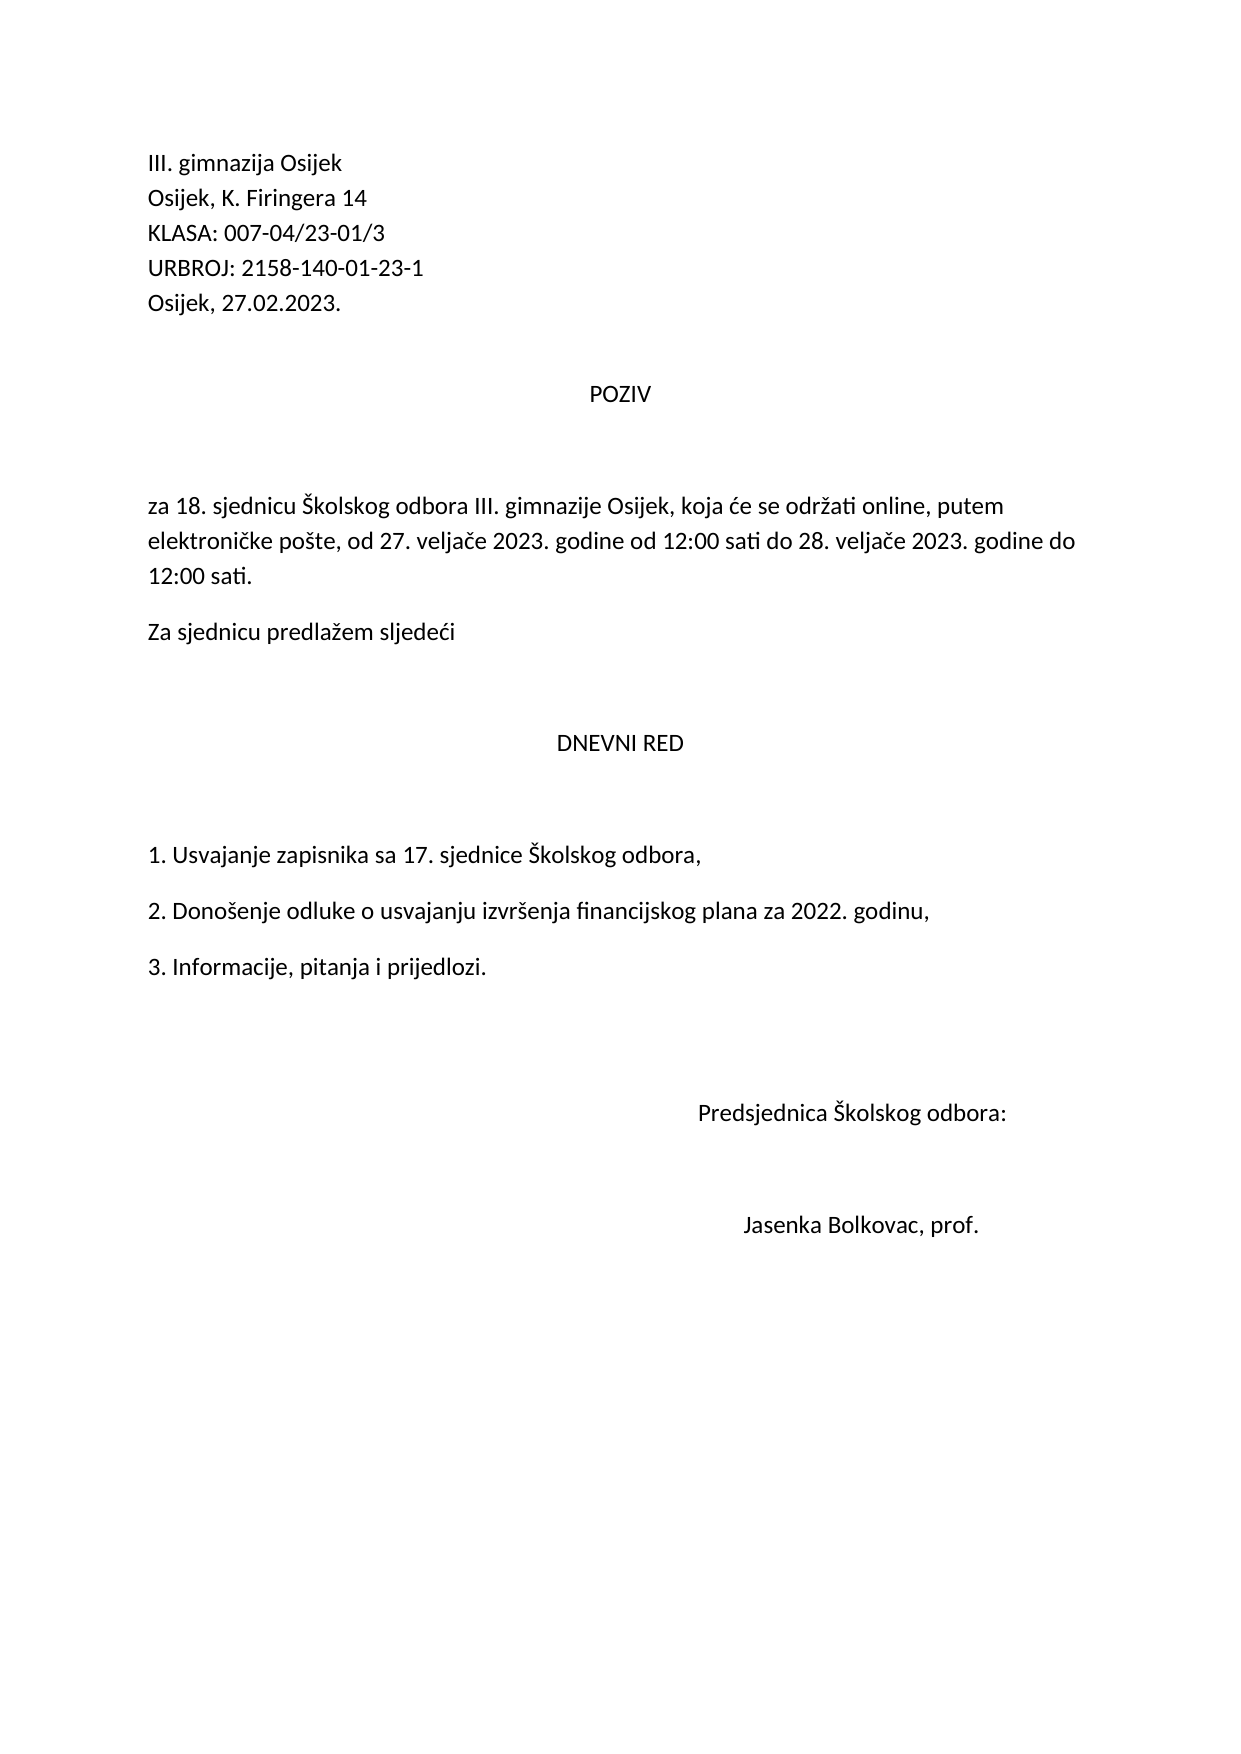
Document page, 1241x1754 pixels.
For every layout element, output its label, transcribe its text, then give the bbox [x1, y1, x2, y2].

text 2. Donošenje odluke o usvajanju izvršenja financijskog plana za 2022. godinu, [148, 895, 1093, 926]
text DNEVNI RED [148, 728, 1093, 758]
text KLASA: 007-04/23-01/3 [148, 218, 1093, 248]
text Predsjednica Školskog odbora: [664, 1098, 1093, 1128]
text 1. Usvajanje zapisnika sa 17. sjednice Školskog odbora, [148, 839, 1093, 870]
text Jasenka Bolkovac, prof. [148, 1209, 1093, 1240]
text za 18. sjednicu Školskog odbora III. gimnazije Osijek, koja će se održati online, putem elektroničke pošte, od 27. veljače 2023. godine od 12:00 sati do 28. veljače 2023. godine do 12:00 sati. [148, 490, 1093, 591]
text 3. Informacije, pitanja i prijedlozi. [148, 951, 1093, 981]
text III. gimnazija Osijek [148, 148, 1093, 178]
text Osijek, K. Firingera 14 [148, 183, 1093, 213]
text POZIV [148, 378, 1093, 409]
text Za sjednicu predlažem sljedeći [148, 616, 1093, 646]
text URBROJ: 2158-140-01-23-1 [148, 253, 1093, 283]
text Osijek, 27.02.2023. [148, 288, 1093, 318]
